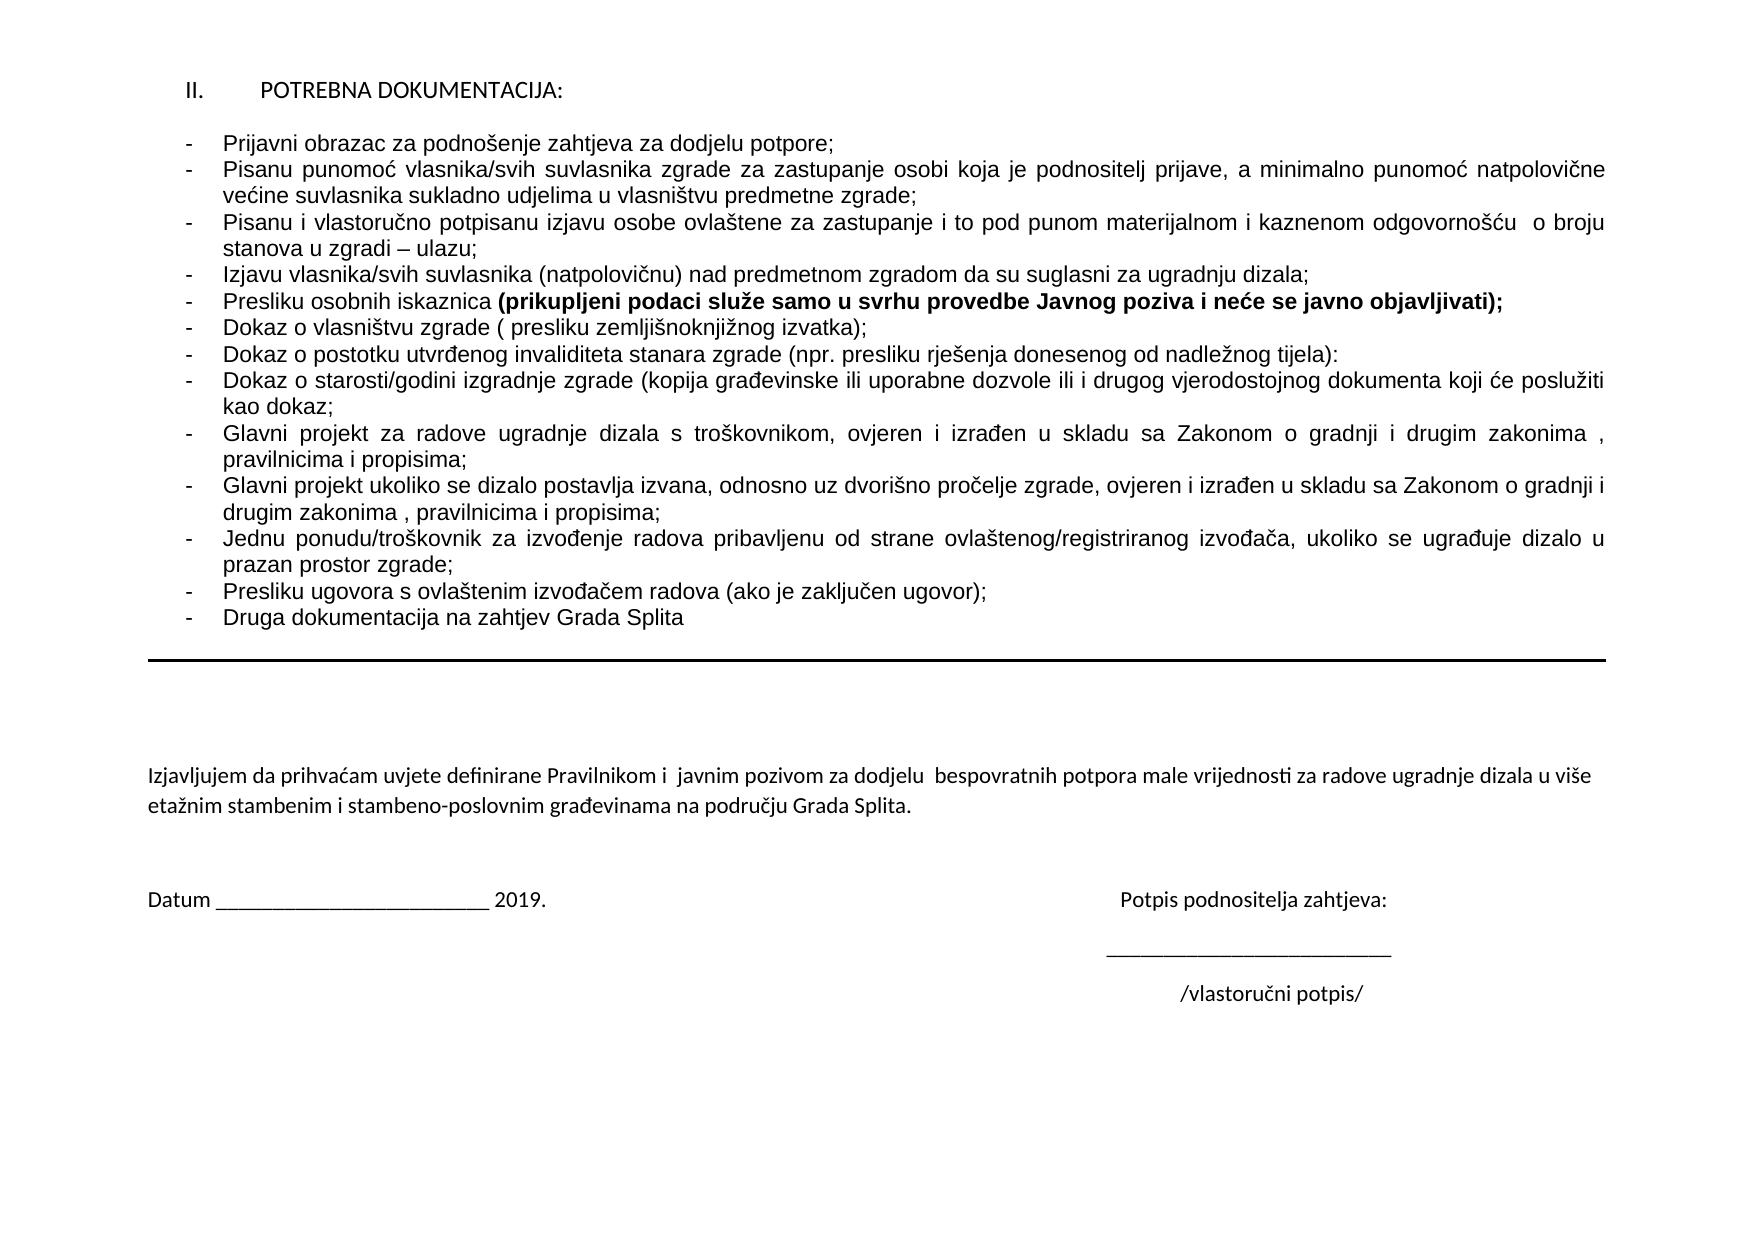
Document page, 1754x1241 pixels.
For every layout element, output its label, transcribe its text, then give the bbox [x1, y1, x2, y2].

list Dokaz o starosti/godini izgradnje zgrade (kopija građevinske ili uporabne dozvole ili i drugog vjerodostojnog dokumenta koji će poslužiti kao dokaz; [185, 367, 1606, 419]
list Izjavu vlasnika/svih suvlasnika (natpolovičnu) nad predmetnom zgradom da su suglasni za ugradnju dizala; [185, 261, 1606, 288]
list Glavni projekt ukoliko se dizalo postavlja izvana, odnosno uz dvorišno pročelje zgrade, ovjeren i izrađen u skladu sa Zakonom o gradnji i drugim zakonima , pravilnicima i propisima; [185, 472, 1606, 525]
text Datum ________________________ 2019. Potpis podnositelja zahtjeva: [148, 885, 1606, 913]
list POTREBNA DOKUMENTACIJA: [185, 74, 1606, 104]
list Pisanu i vlastoručno potpisanu izjavu osobe ovlaštene za zastupanje i to pod punom materijalnom i kaznenom odgovornošću o broju stanova u zgradi – ulazu; [185, 209, 1606, 261]
text Izjavljujem da prihvaćam uvjete definirane Pravilnikom i javnim pozivom za dodjelu bespovratnih potpora male vrijednosti za radove ugradnje dizala u više etažnim stambenim i stambeno-poslovnim građevinama na području Grada Splita. [148, 761, 1606, 819]
text /vlastoručni potpis/ [148, 979, 1606, 1007]
list Dokaz o vlasništvu zgrade ( presliku zemljišnoknjižnog izvatka); [185, 314, 1606, 341]
text _________________________ [148, 932, 1606, 960]
list Druga dokumentacija na zahtjev Grada Splita [185, 604, 1606, 630]
list Presliku osobnih iskaznica (prikupljeni podaci služe samo u svrhu provedbe Javnog poziva i neće se javno objavljivati); [185, 288, 1606, 314]
list Pisanu punomoć vlasnika/svih suvlasnika zgrade za zastupanje osobi koja je podnositelj prijave, a minimalno punomoć natpolovične većine suvlasnika sukladno udjelima u vlasništvu predmetne zgrade; [185, 156, 1606, 209]
list Glavni projekt za radove ugradnje dizala s troškovnikom, ovjeren i izrađen u skladu sa Zakonom o gradnji i drugim zakonima , pravilnicima i propisima; [185, 419, 1606, 472]
list Presliku ugovora s ovlaštenim izvođačem radova (ako je zaključen ugovor); [185, 578, 1606, 604]
list Prijavni obrazac za podnošenje zahtjeva za dodjelu potpore; [185, 130, 1606, 156]
list Dokaz o postotku utvrđenog invaliditeta stanara zgrade (npr. presliku rješenja donesenog od nadležnog tijela): [185, 341, 1606, 367]
list Jednu ponudu/troškovnik za izvođenje radova pribavljenu od strane ovlaštenog/registriranog izvođača, ukoliko se ugrađuje dizalo u prazan prostor zgrade; [185, 525, 1606, 578]
